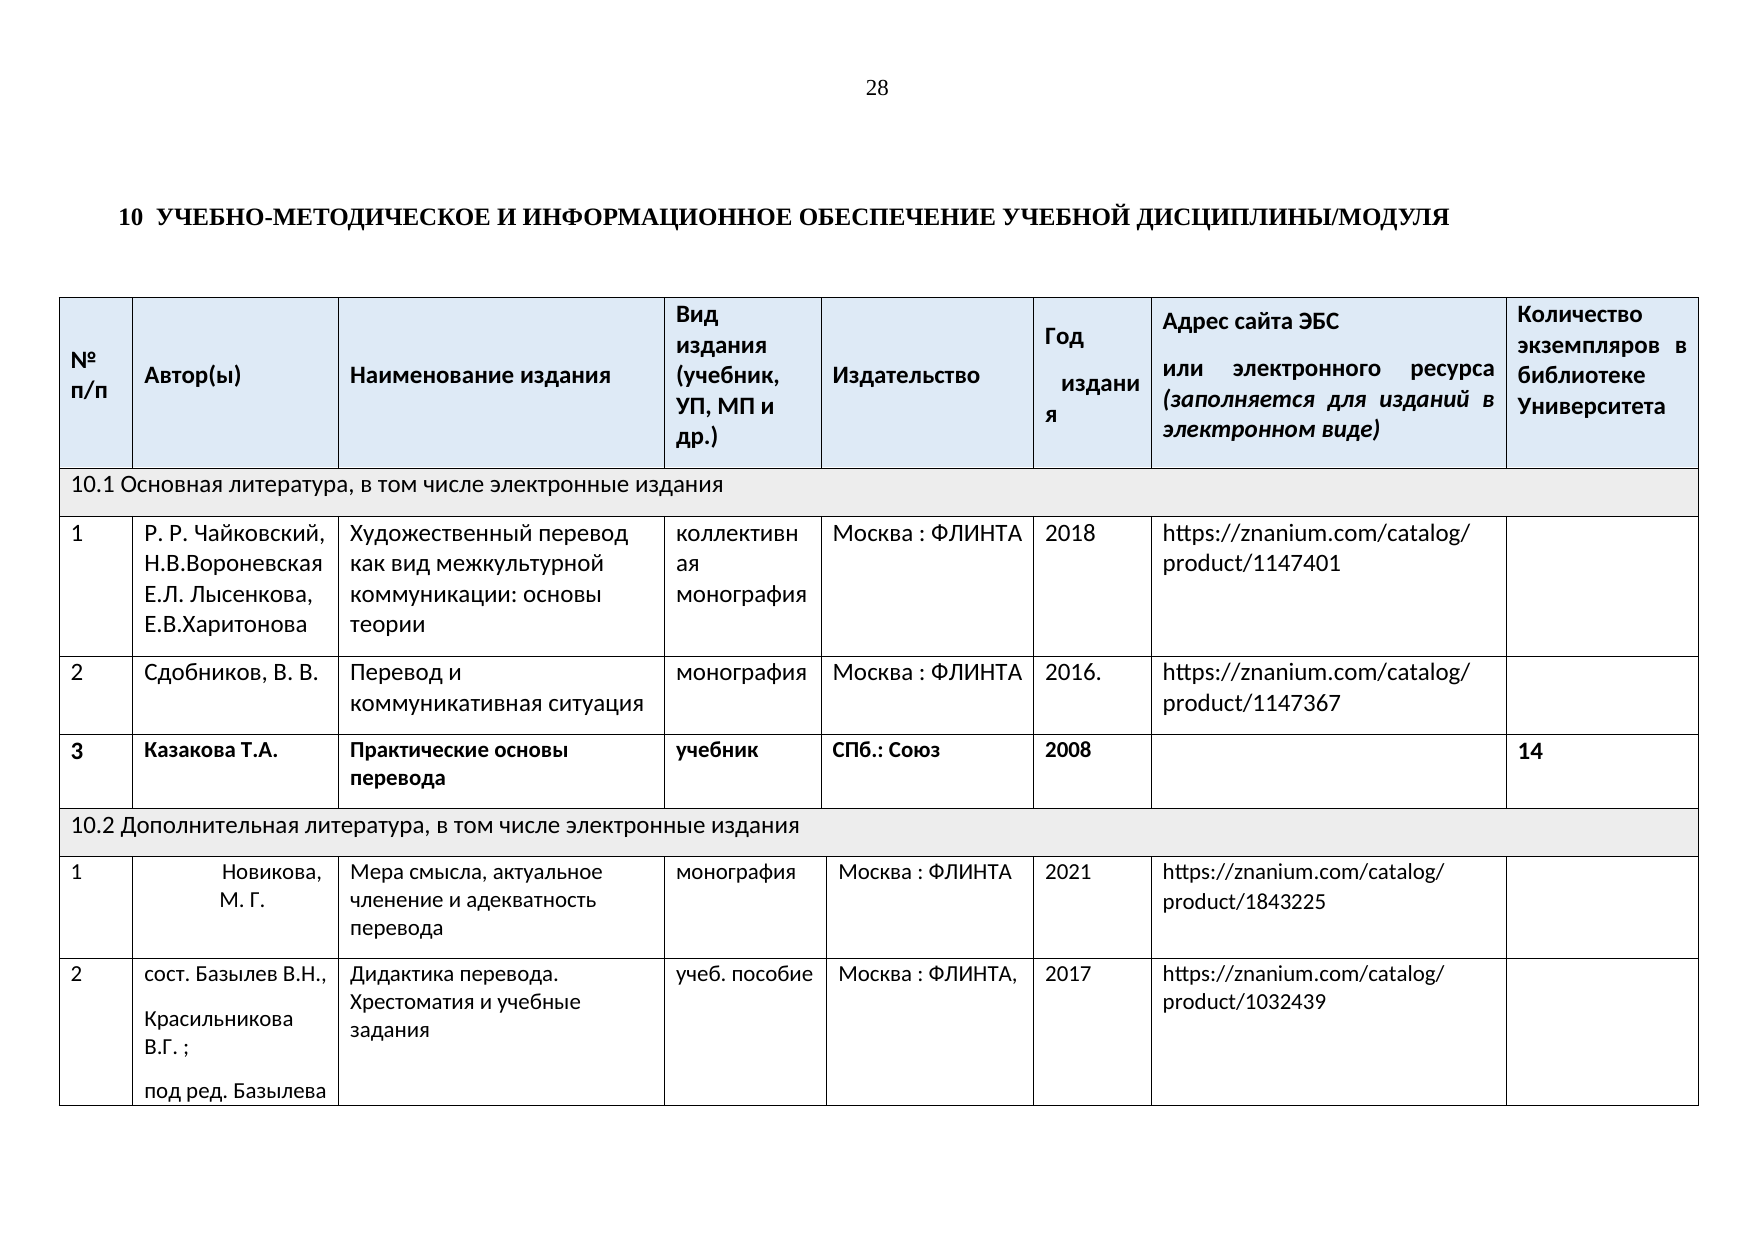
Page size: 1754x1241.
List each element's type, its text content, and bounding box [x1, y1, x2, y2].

table_header Год издания [1034, 298, 1151, 467]
table_cell монография [665, 857, 826, 958]
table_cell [133, 959, 338, 1104]
table_header Наименование издания [339, 298, 664, 467]
table_cell Художественный перевод как вид межкультурной коммуникации: основы теории [339, 517, 664, 656]
table_cell Москва : ФЛИНТА, [827, 959, 1033, 1104]
table_cell Сдобников, В. В. [133, 657, 338, 734]
subtitle УЧЕБНО-МЕТОДИЧЕСКОЕ И ИНФОРМАЦИОННОЕ ОБЕСПЕЧЕНИЕ УЧЕБНОЙ ДИСЦИПЛИНЫ/МОДУЛЯ [118, 202, 1636, 231]
table_cell Казакова Т.А. [133, 735, 338, 808]
table_header Вид издания (учебник, УП, МП и др.) [665, 298, 821, 467]
table_cell учеб. пособие [665, 959, 826, 1104]
table_cell https://znanium.com/catalog/product/1147401 [1152, 517, 1506, 656]
table_cell учебник [665, 735, 821, 808]
table_cell [1507, 517, 1698, 656]
table_cell 1 [60, 517, 132, 656]
table_header Автор(ы) [133, 298, 338, 467]
table_cell [1507, 857, 1698, 958]
table_cell https://znanium.com/catalog/product/1843225 [1152, 857, 1506, 958]
table_cell 2 [60, 959, 132, 1104]
table_cell Москва : ФЛИНТА [822, 517, 1033, 656]
table_cell 3 [60, 735, 132, 808]
table_cell Практические основы перевода [339, 735, 664, 808]
table_header Издательство [822, 298, 1033, 467]
table_cell Москва : ФЛИНТА [827, 857, 1033, 958]
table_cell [1152, 959, 1506, 1104]
table_cell 2016. [1034, 657, 1151, 734]
table_cell 2017 [1034, 959, 1151, 1104]
table_cell Перевод и коммуникативная ситуация [339, 657, 664, 734]
table_cell 2 [60, 657, 132, 734]
table_cell https://znanium.com/catalog/product/1147367 [1152, 657, 1506, 734]
table_cell [1507, 959, 1698, 1104]
table_cell Мера смысла, актуальное членение и адекватность перевода [339, 857, 664, 958]
table_cell коллективная монография [665, 517, 821, 656]
table_cell монография [665, 657, 821, 734]
table_cell 2021 [1034, 857, 1151, 958]
table_cell P. P. Чайковский, Н.В.Вороневская Е.Л. Лысенкова, Е.В.Харитонова [133, 517, 338, 656]
table_cell 2008 [1034, 735, 1151, 808]
table_header Адрес сайта ЭБС или электронного ресурса (заполняется для изданий в электронном виде) [1152, 298, 1506, 467]
table_header № п/п [60, 298, 132, 467]
table_cell Новикова, М. Г. [133, 857, 338, 958]
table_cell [339, 959, 664, 1104]
table_cell 10.2 Дополнительная литература, в том числе электронные издания [60, 809, 1698, 856]
table_cell 1 [60, 857, 132, 958]
table_header Количество экземпляров в библиотеке Университета [1507, 298, 1698, 467]
table_cell 2018 [1034, 517, 1151, 656]
table_cell СПб.: Союз [822, 735, 1033, 808]
table_cell [1152, 735, 1506, 808]
table_cell 14 [1507, 735, 1698, 808]
table_cell Москва : ФЛИНТА [822, 657, 1033, 734]
table_cell [1507, 657, 1698, 734]
table_cell 10.1 Основная литература, в том числе электронные издания [60, 469, 1698, 516]
